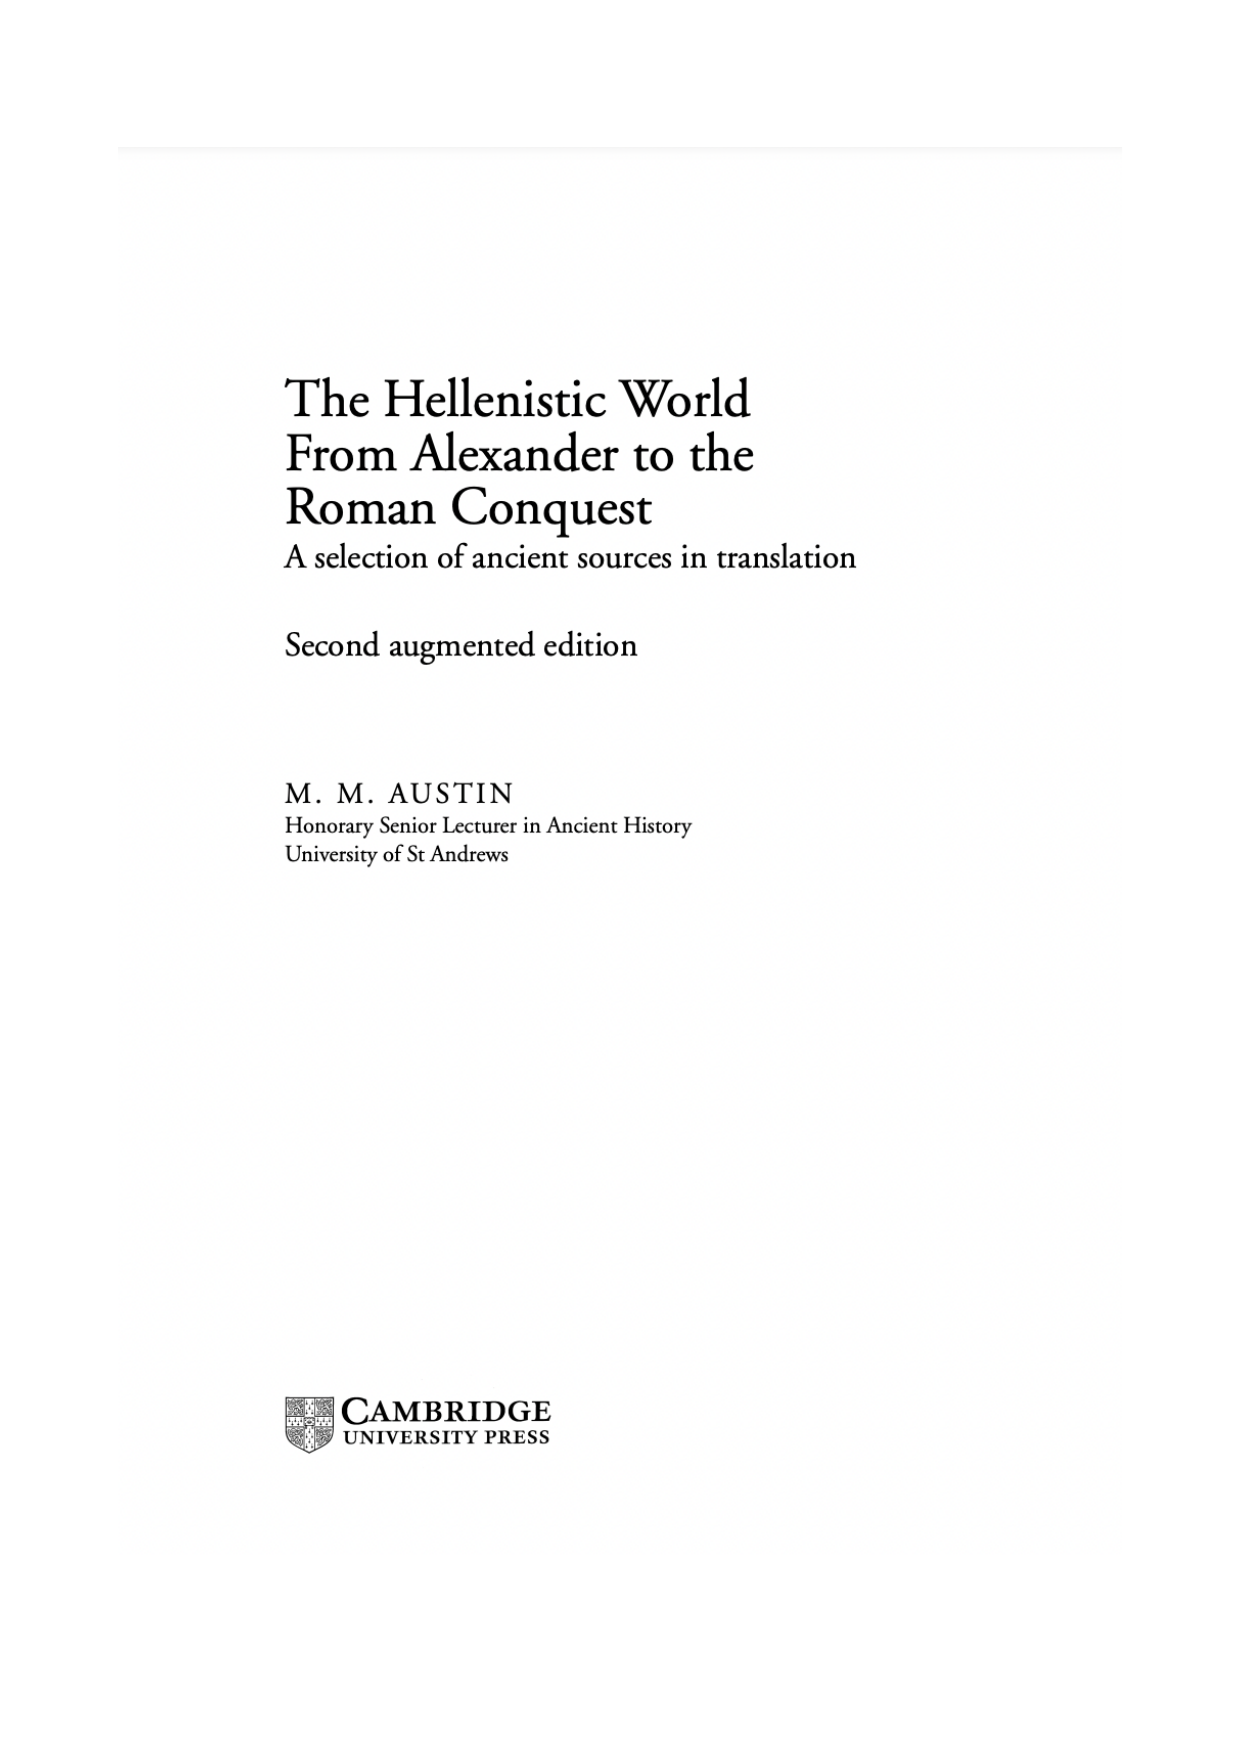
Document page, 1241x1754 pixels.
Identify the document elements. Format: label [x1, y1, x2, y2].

picture [118, 147, 1123, 1555]
